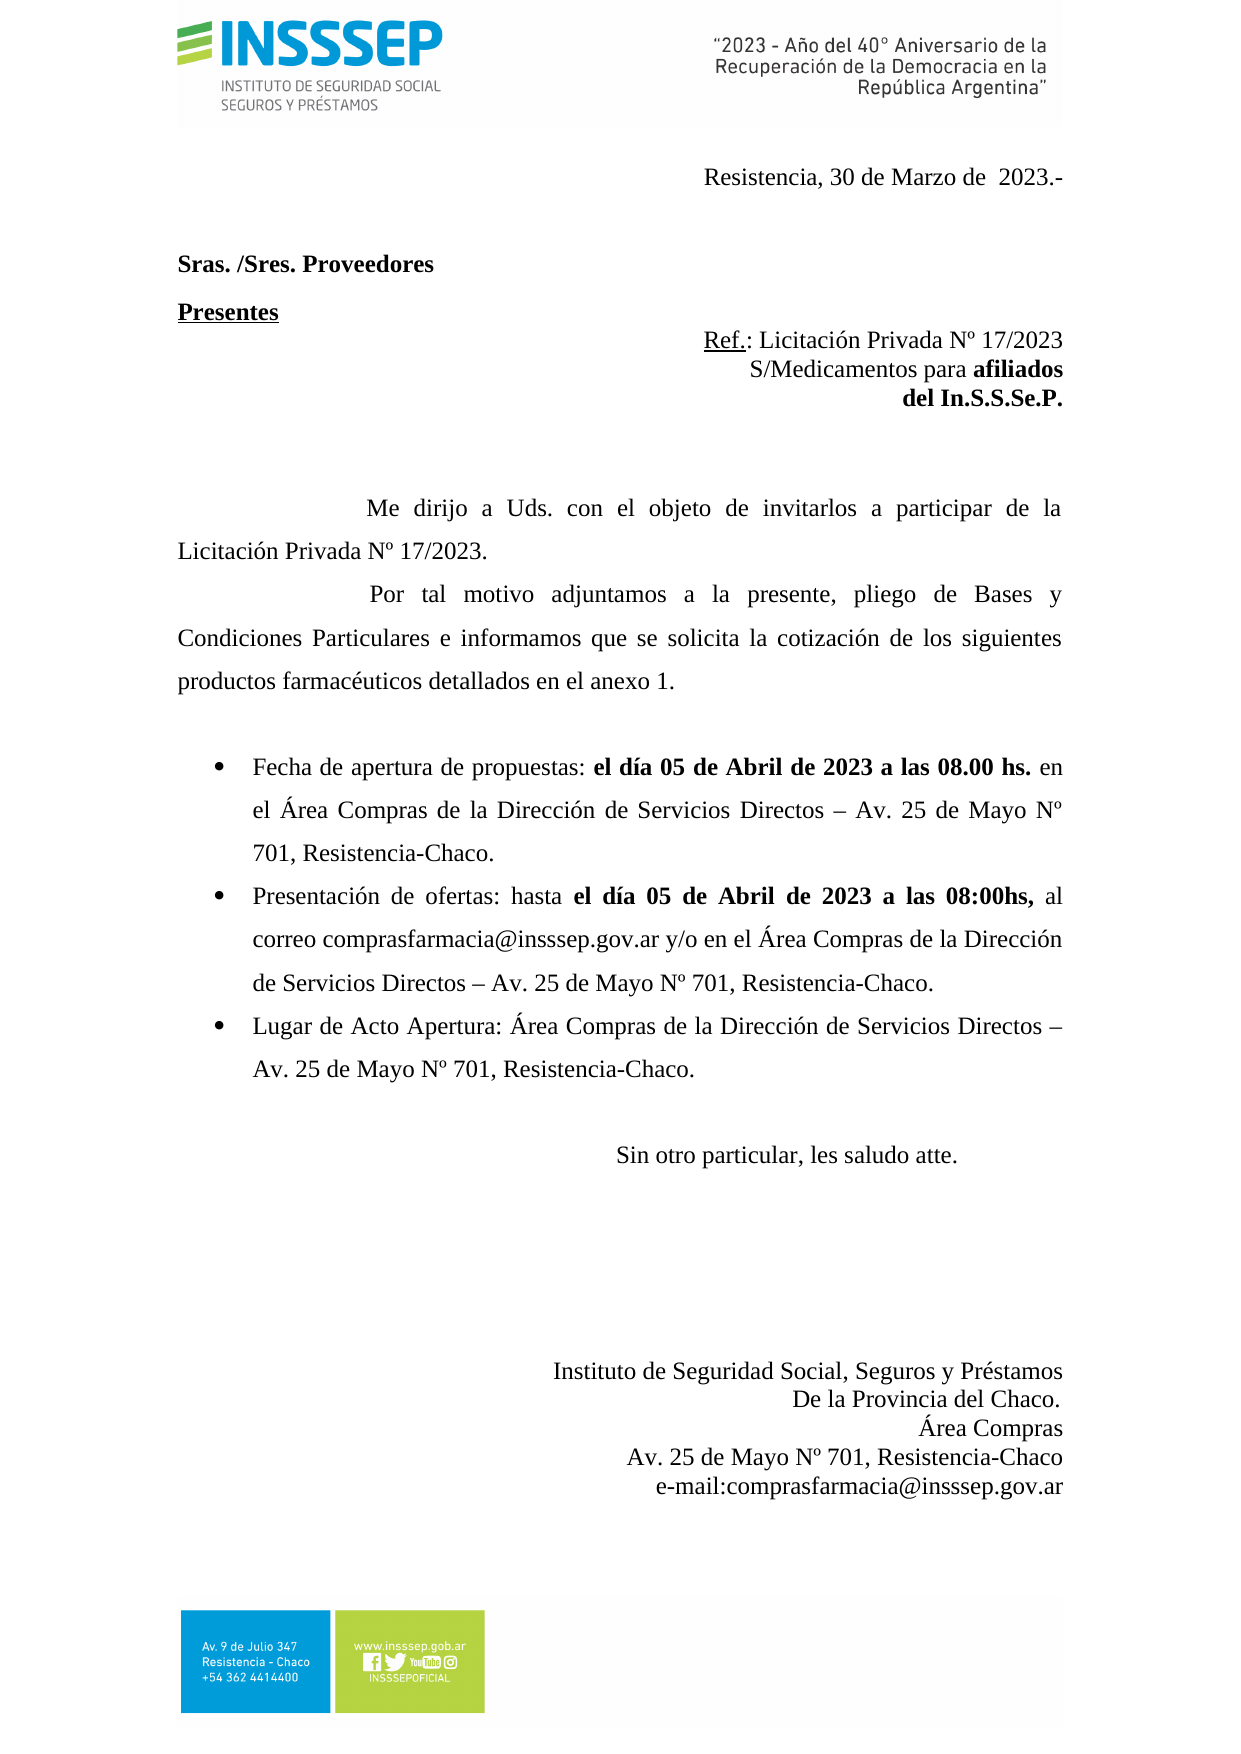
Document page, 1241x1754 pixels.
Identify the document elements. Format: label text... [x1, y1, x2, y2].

list Presentación de ofertas: hasta el día 05 de Abril de 2023 a las 08:00hs, al correo comprasfarmacia@insssep.gov.ar y/o en el Área Compras de la Dirección de Servicios Directos – Av. 25 de Mayo Nº 701, Resistencia-Chaco. [215, 881, 1063, 996]
text Ref.: Licitación Privada Nº 17/2023 [684, 325, 1063, 354]
text Por tal motivo adjuntamos a la presente, pliego de Bases y Condiciones Particulares e informamos que se solicita la cotización de los siguientes productos farmacéuticos detallados en el anexo 1. [177, 579, 1063, 694]
text e-mail:comprasfarmacia@insssep.gov.ar [177, 1471, 1063, 1499]
text Área Compras [177, 1413, 1063, 1442]
subtitle Presentes [177, 297, 1063, 325]
text Sin otro particular, les saludo atte. [428, 1140, 1063, 1169]
list Lugar de Acto Apertura: Área Compras de de Servicios Directos – Av. 25 de Mayo Nº 701, Resistencia-Chaco. [215, 1011, 1063, 1083]
text Sras. /Sres. Proveedores [177, 249, 1063, 277]
text Me dirijo a Uds. con el objeto de invitarlos a participar de la Licitación Privada Nº 17/2023. [177, 493, 1063, 565]
text Resistencia, 30 de Marzo de 2023.- [177, 162, 1063, 191]
text S/Medicamentos para afiliados del In.S.S.Se.P. [721, 354, 1063, 412]
picture [177, 0, 1062, 127]
list Fecha de apertura de propuestas: el día 05 de Abril de 2023 a las 08.00 hs. en el Área Compras de la Dirección de Servicios Directos – Av. 25 de Mayo Nº 701, Resistencia-Chaco. [215, 752, 1063, 867]
text Instituto de Seguridad Social, Seguros y Préstamos [177, 1356, 1063, 1384]
text De la Provincia del Chaco. [177, 1384, 1063, 1413]
text Av. 25 de Mayo Nº 701, Resistencia-Chaco [177, 1442, 1063, 1471]
picture [177, 1595, 1063, 1728]
